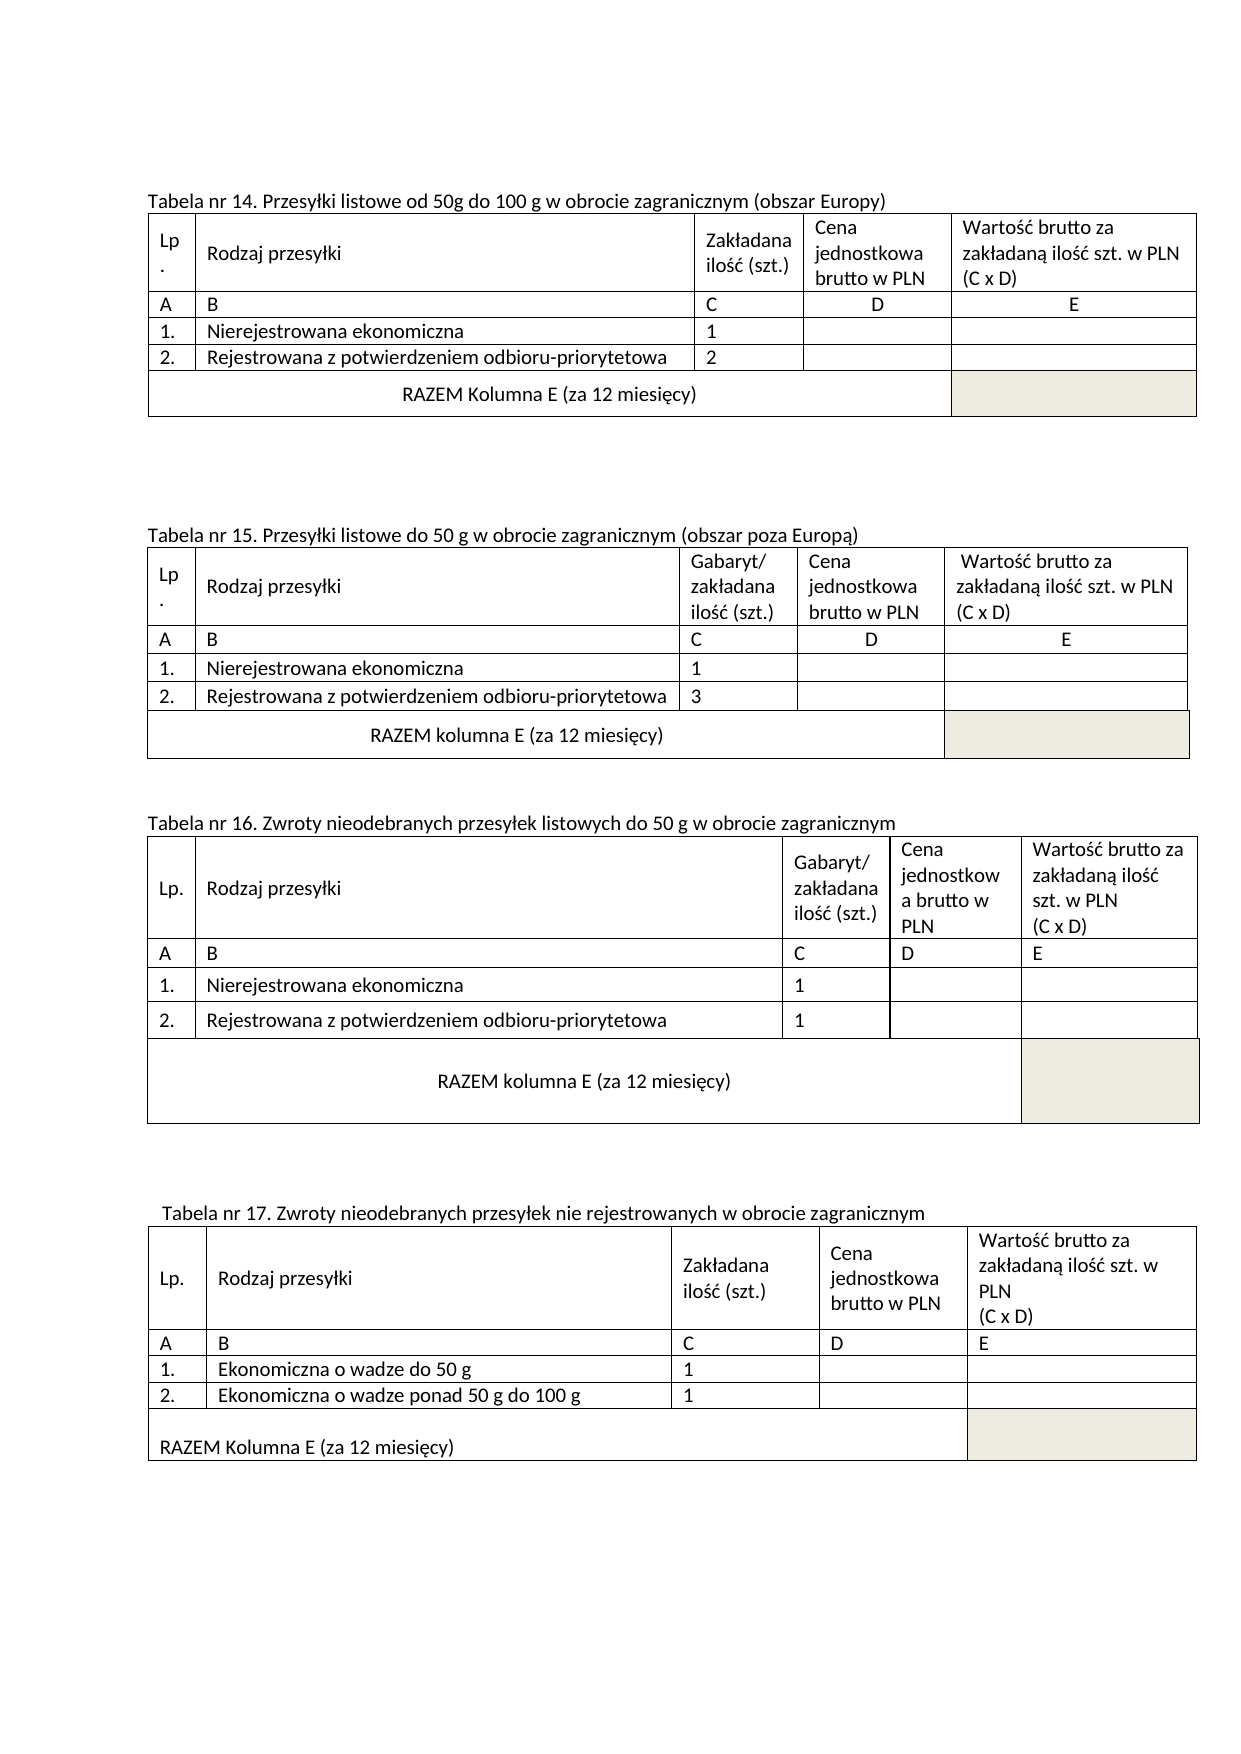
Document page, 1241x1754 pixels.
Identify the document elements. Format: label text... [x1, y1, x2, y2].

table_cell [804, 318, 951, 343]
table_cell B [196, 292, 694, 317]
table_cell 2. [148, 682, 195, 710]
table_cell Rejestrowana z potwierdzeniem odbioru-priorytetowa [196, 345, 694, 370]
table_cell Rejestrowana z potwierdzeniem odbioru-priorytetowa [196, 1002, 782, 1037]
table_cell [891, 1002, 1021, 1037]
table_cell 2. [148, 1002, 195, 1037]
text Tabela nr 14. Przesyłki listowe od 50g do 100 g w obrocie zagranicznym (obszar Europy) [148, 188, 1122, 213]
table_cell C [672, 1330, 819, 1355]
table_cell Ekonomiczna o wadze ponad 50 g do 100 g [207, 1383, 671, 1408]
table_cell RAZEM Kolumna E (za 12 miesięcy) [149, 1409, 967, 1460]
table_cell [798, 654, 944, 681]
table_cell E [968, 1330, 1196, 1355]
table_cell D [891, 939, 1021, 967]
table_cell [968, 1356, 1196, 1382]
table_cell 3 [680, 682, 797, 710]
table_cell D [804, 292, 951, 317]
table_cell [945, 682, 1187, 710]
table_header Zakładana ilość (szt.) [695, 214, 803, 291]
table_header Wartość brutto za zakładaną ilość szt. w PLN (C x D) [968, 1227, 1196, 1329]
table_cell A [149, 1330, 206, 1355]
table_cell D [820, 1330, 967, 1355]
table_cell 1 [680, 654, 797, 681]
table_cell 1 [783, 968, 889, 1001]
table_cell [952, 318, 1196, 343]
table_cell E [952, 292, 1196, 317]
table_cell 1 [672, 1356, 819, 1382]
table_header Cena jednostkowa brutto w PLN [891, 837, 1021, 938]
table_cell 1 [695, 318, 803, 343]
table_cell RAZEM Kolumna E (za 12 miesięcy) [149, 371, 951, 416]
table_cell A [149, 292, 195, 317]
table_header Rodzaj przesyłki [196, 548, 679, 624]
text Tabela nr 17. Zwroty nieodebranych przesyłek nie rejestrowanych w obrocie zagranicznym [148, 1201, 1122, 1226]
table_cell 2 [695, 345, 803, 370]
table_cell [952, 345, 1196, 370]
table_cell C [680, 626, 797, 653]
table_cell C [695, 292, 803, 317]
table_header Cena jednostkowa brutto w PLN [804, 214, 951, 291]
table_cell C [783, 939, 889, 967]
table_cell [945, 711, 1189, 758]
table_cell [804, 345, 951, 370]
table_header Gabaryt/ zakładana ilość (szt.) [680, 548, 797, 624]
table_cell 1. [148, 968, 195, 1001]
table_header Wartość brutto za zakładaną ilość szt. w PLN (C x D) [1022, 837, 1197, 938]
table_cell 2. [149, 1383, 206, 1408]
table_cell B [196, 939, 782, 967]
table_cell [1022, 1039, 1199, 1123]
table_cell B [196, 626, 679, 653]
table_header Lp. [148, 837, 195, 938]
table_cell RAZEM kolumna E (za 12 miesięcy) [148, 711, 944, 758]
table_cell [1022, 968, 1197, 1001]
table_cell [820, 1356, 967, 1382]
table_cell [968, 1383, 1196, 1408]
table_cell Rejestrowana z potwierdzeniem odbioru-priorytetowa [196, 682, 679, 710]
table_cell [820, 1383, 967, 1408]
table_cell 1. [149, 318, 195, 343]
table_cell [1022, 1002, 1197, 1037]
table_cell B [207, 1330, 671, 1355]
table_header Rodzaj przesyłki [196, 837, 782, 938]
table_cell [798, 682, 944, 710]
table_header Cena jednostkowa brutto w PLN [798, 548, 944, 624]
table_cell Nierejestrowana ekonomiczna [196, 318, 694, 343]
table_cell D [798, 626, 944, 653]
table_cell 1 [672, 1383, 819, 1408]
table_cell E [1022, 939, 1197, 967]
table_cell A [148, 939, 195, 967]
table_cell 1. [149, 1356, 206, 1382]
table_header Wartość brutto za zakładaną ilość szt. w PLN (C x D) [945, 548, 1187, 624]
table_cell 1 [783, 1002, 889, 1037]
text Tabela nr 15. Przesyłki listowe do 50 g w obrocie zagranicznym (obszar poza Europą) [148, 522, 1122, 547]
table_header Wartość brutto za zakładaną ilość szt. w PLN (C x D) [952, 214, 1196, 291]
table_header Lp. [148, 548, 195, 624]
table_header Cena jednostkowa brutto w PLN [820, 1227, 967, 1329]
table_cell RAZEM kolumna E (za 12 miesięcy) [148, 1039, 1021, 1123]
text Tabela nr 16. Zwroty nieodebranych przesyłek listowych do 50 g w obrocie zagranicznym [148, 810, 1122, 836]
table_cell 2. [149, 345, 195, 370]
table_header Rodzaj przesyłki [196, 214, 694, 291]
table_cell Nierejestrowana ekonomiczna [196, 654, 679, 681]
table_header Lp. [149, 214, 195, 291]
table_cell [945, 654, 1187, 681]
table_cell A [148, 626, 195, 653]
table_header Rodzaj przesyłki [207, 1227, 671, 1329]
table_header Lp. [149, 1227, 206, 1329]
table_header Zakładana ilość (szt.) [672, 1227, 819, 1329]
table_cell [968, 1409, 1196, 1460]
table_cell 1. [148, 654, 195, 681]
table_cell Ekonomiczna o wadze do 50 g [207, 1356, 671, 1382]
table_cell E [945, 626, 1187, 653]
table_cell [891, 968, 1021, 1001]
table_cell Nierejestrowana ekonomiczna [196, 968, 782, 1001]
table_header Gabaryt/ zakładana ilość (szt.) [783, 837, 889, 938]
table_cell [952, 371, 1196, 416]
